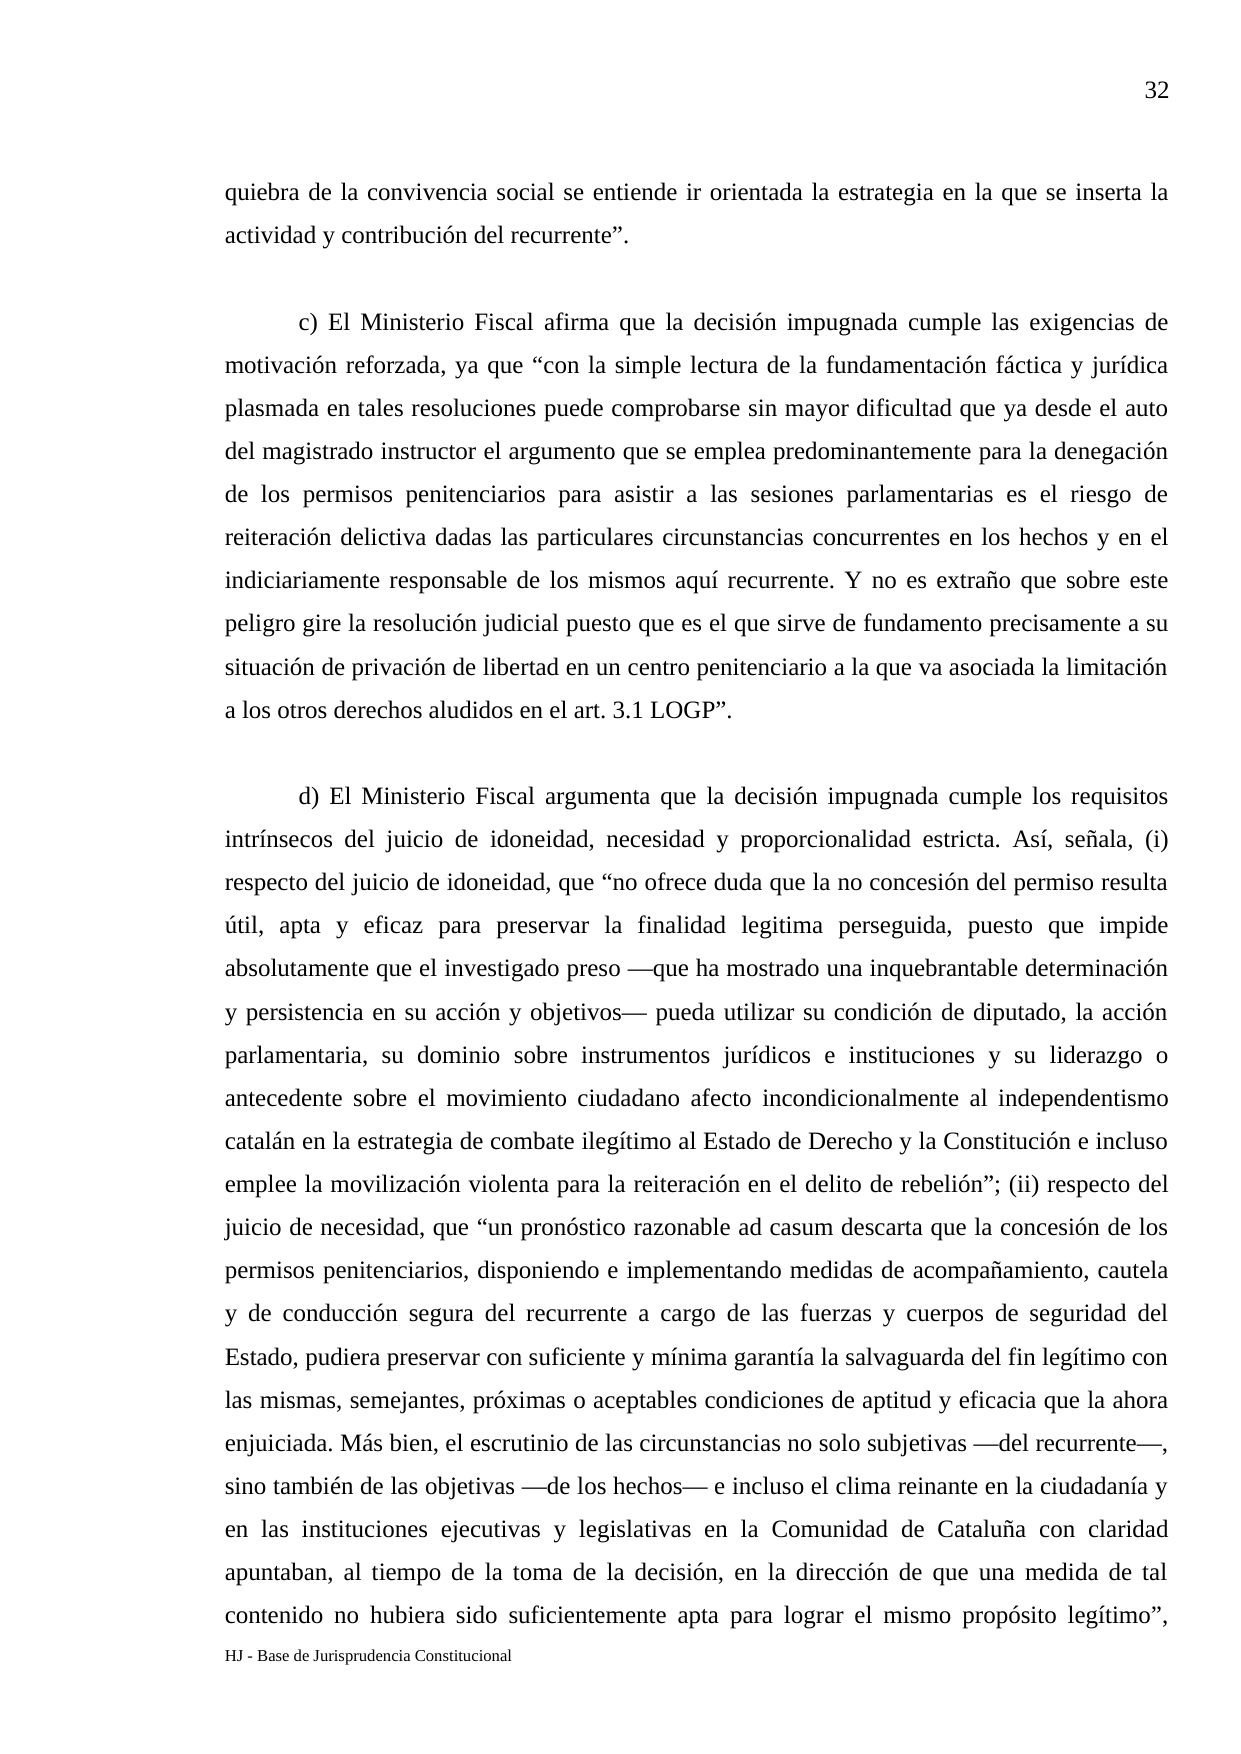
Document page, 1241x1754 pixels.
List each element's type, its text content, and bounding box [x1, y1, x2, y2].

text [224, 177, 1169, 249]
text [224, 781, 1169, 1629]
text c) El Ministerio Fiscal afirma que la decisión impugnada cumple las exigencias de motivación reforzada, ya que “con la simple lectura de la fundamentación fáctica y jurídica plasmada en tales resoluciones puede comprobarse sin mayor dificultad que ya desde el auto del magistrado instructor el argumento que se emplea predominantemente para la denegación de los permisos penitenciarios para asistir a las sesiones parlamentarias es el riesgo de reiteración delictiva dadas las particulares circunstancias concurrentes en los hechos y en el indiciariamente responsable de los mismos aquí recurrente. Y no es extraño que sobre este peligro gire la resolución judicial puesto que es el que sirve de fundamento precisamente a su situación de privación de libertad en un centro penitenciario a la que va asociada la limitación a los otros derechos aludidos en el art. 3.1 LOGP”. [224, 307, 1169, 723]
